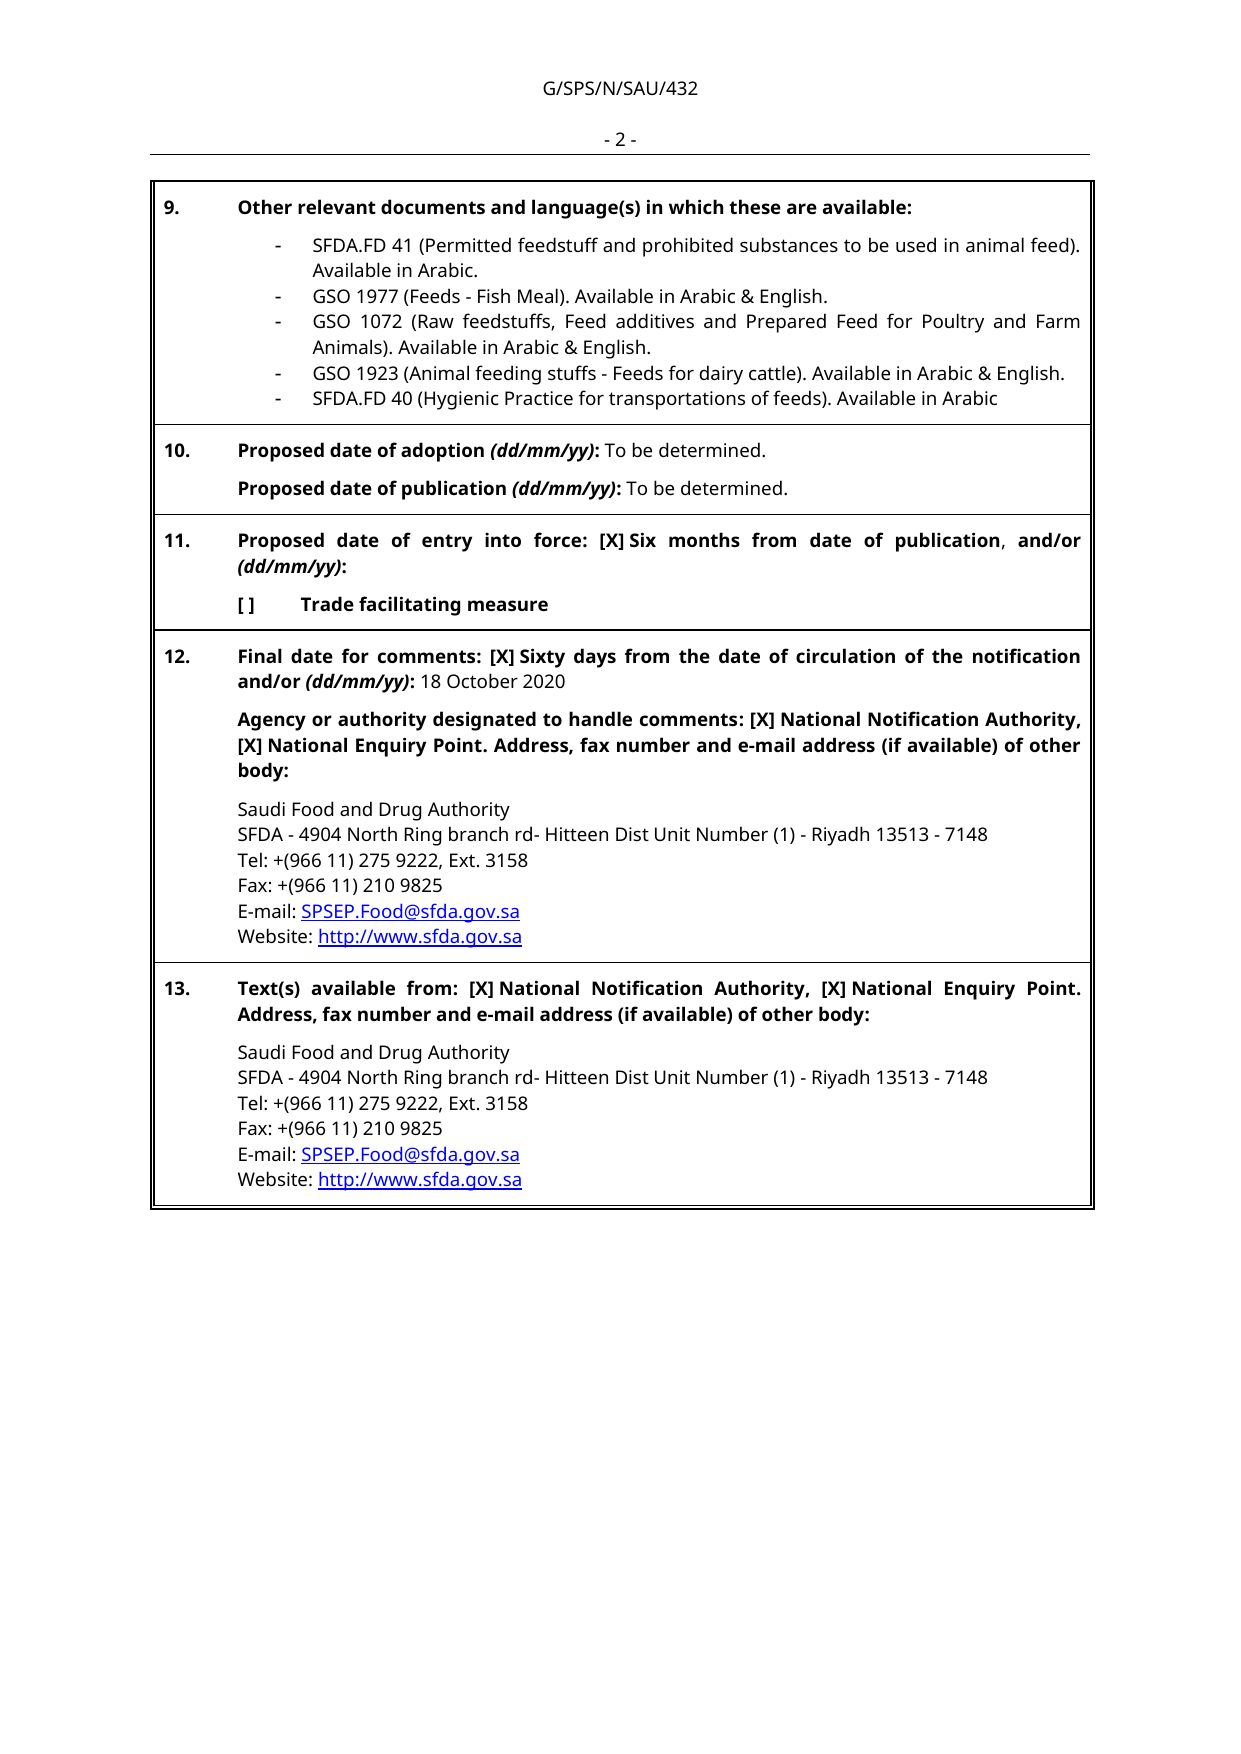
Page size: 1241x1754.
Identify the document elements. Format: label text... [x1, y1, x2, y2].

table_cell 13. [155, 963, 226, 1205]
table_cell Other relevant documents and language(s) in which these are available: SFDA.FD 41 (Permitted feedstuff and prohibited substances to be used in animal feed). Available in Arabic. GSO 1977 (Feeds - Fish Meal). Available in Arabic & English. GSO 1072 (Raw feedstuffs, Feed additives and Prepared Feed for Poultry and Farm Animals). Available in Arabic & English. GSO 1923 (Animal feeding stuffs - Feeds for dairy cattle). Available in Arabic & English. SFDA.FD 40 (Hygienic Practice for transportations of feeds). Available in Arabic [226, 182, 1090, 423]
table_cell Text(s) available from: [X] National Notification Authority, [X] National Enquiry Point. Address, fax number and e-mail address (if available) of other body: Saudi Food and Drug Authority SFDA - 4904 North Ring branch rd- Hitteen Dist Unit Number (1) - Riyadh 13513 - 7148 Tel: +(966 11) 275 9222, Ext. 3158 Fax: +(966 11) 210 9825 E-mail: SPSEP.Food@sfda.gov.sa Website: http://www.sfda.gov.sa [226, 963, 1090, 1205]
table_cell 12. [155, 631, 226, 961]
table_cell 10. [155, 425, 226, 513]
table_cell Proposed date of entry into force: [X] Six months from date of publication, and/or (dd/mm/yy): [ ] Trade facilitating measure [226, 515, 1090, 629]
table_cell Final date for comments: [X] Sixty days from the date of circulation of the notification and/or (dd/mm/yy): 18 October 2020 Agency or authority designated to handle comments: [X] National Notification Authority, [X] National Enquiry Point. Address, fax number and e-mail address (if available) of other body: Saudi Food and Drug Authority SFDA - 4904 North Ring branch rd- Hitteen Dist Unit Number (1) - Riyadh 13513 - 7148 Tel: +(966 11) 275 9222, Ext. 3158 Fax: +(966 11) 210 9825 E-mail: SPSEP.Food@sfda.gov.sa Website: http://www.sfda.gov.sa [226, 631, 1090, 961]
table_cell Proposed date of adoption (dd/mm/yy): To be determined. Proposed date of publication (dd/mm/yy): To be determined. [226, 425, 1090, 513]
table_cell 11. [155, 515, 226, 629]
table_cell 9. [155, 182, 226, 423]
